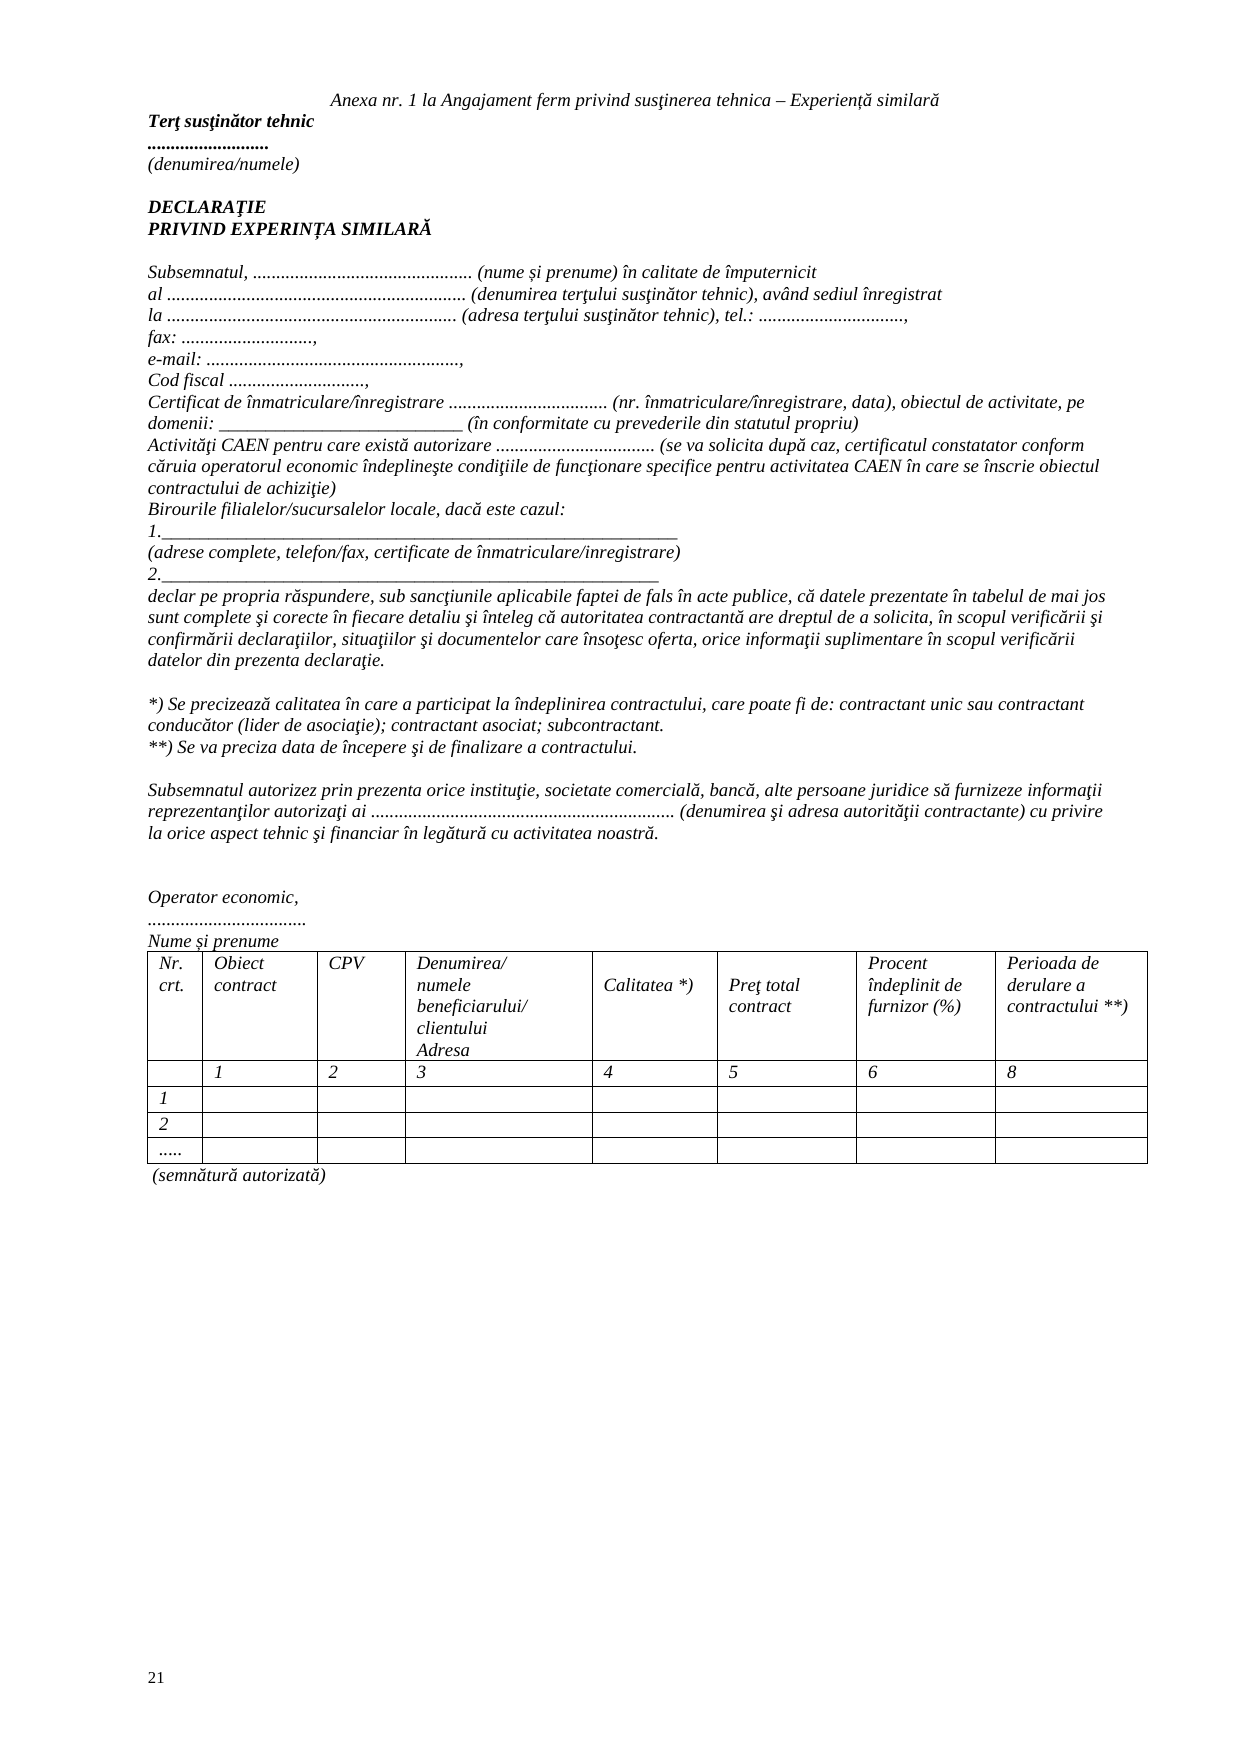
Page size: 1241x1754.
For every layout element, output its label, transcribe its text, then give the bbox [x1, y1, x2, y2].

table_cell ..... [148, 1138, 202, 1163]
table_cell 4 [593, 1061, 717, 1086]
table_cell 5 [718, 1061, 856, 1086]
text Birourile filialelor/sucursalelor locale, dacă este cazul: [148, 498, 1122, 520]
text Cod fiscal ............................., [148, 369, 1122, 391]
text fax: ............................, [148, 326, 1122, 347]
table_cell [203, 1087, 317, 1112]
table_cell [593, 1138, 717, 1163]
table_cell 1 [203, 1061, 317, 1086]
table_cell [718, 1087, 856, 1112]
table_header Obiect contract [203, 952, 317, 1060]
table_cell [718, 1138, 856, 1163]
table_cell 8 [996, 1061, 1147, 1086]
table_header Nr. crt. [148, 952, 202, 1060]
table_header CPV [318, 952, 405, 1060]
table_cell [318, 1113, 405, 1137]
table_cell [857, 1138, 995, 1163]
table_cell [996, 1138, 1147, 1163]
table_cell [996, 1113, 1147, 1137]
text (adrese complete, telefon/fax, certificate de înmatriculare/inregistrare) [148, 541, 1122, 563]
table_cell [318, 1138, 405, 1163]
text 1._______________________________________________________ [148, 520, 1122, 541]
text PRIVIND EXPERINȚA SIMILARĂ [148, 218, 1122, 239]
table_cell [406, 1087, 592, 1112]
text **) Se va preciza data de începere şi de finalizare a contractului. [148, 736, 1122, 757]
text Subsemnatul autorizez prin prezenta orice instituţie, societate comercială, bancă, alte persoane juridice să furnizeze informaţii reprezentanţilor autorizaţi ai ................................................................. (denumirea şi adresa autorităţii contractante) cu privire la orice aspect tehnic şi financiar în legătură cu activitatea noastră. [148, 779, 1122, 843]
table_cell [996, 1087, 1147, 1112]
table_header Procent îndeplinit de furnizor (%) [857, 952, 995, 1060]
text (denumirea/numele) [148, 153, 1122, 175]
text (semnătură autorizată) [148, 1164, 1122, 1185]
text Certificat de înmatriculare/înregistrare .................................. (nr. înmatriculare/înregistrare, data), obiectul de activitate, pe domenii: __________________________ (în conformitate cu prevederile din statutul propriu) [148, 391, 1122, 434]
table_cell [406, 1138, 592, 1163]
table_cell [203, 1138, 317, 1163]
text Activităţi CAEN pentru care există autorizare .................................. (se va solicita după caz, certificatul constatator conform căruia operatorul economic îndeplineşte condiţiile de funcţionare specifice pentru activitatea CAEN în care se înscrie obiectul contractului de achiziţie) [148, 434, 1122, 498]
table_cell 3 [406, 1061, 592, 1086]
text DECLARAŢIE [148, 196, 1122, 218]
text Terţ susţinător tehnic [148, 110, 1122, 132]
text e-mail: ......................................................, [148, 347, 1122, 369]
table_header Perioada de derulare a contractului **) [996, 952, 1147, 1060]
table_cell [718, 1113, 856, 1137]
text .................................. [148, 908, 1122, 929]
table_cell [857, 1113, 995, 1137]
table_cell 1 [148, 1087, 202, 1112]
table_cell [593, 1113, 717, 1137]
table_cell [318, 1087, 405, 1112]
table_header Preţ total contract [718, 952, 856, 1060]
text .......................... [148, 132, 1122, 153]
text Operator economic, [148, 886, 1122, 908]
text declar pe propria răspundere, sub sancţiunile aplicabile faptei de fals în acte publice, că datele prezentate în tabelul de mai jos sunt complete şi corecte în fiecare detaliu şi înteleg că autoritatea contractantă are dreptul de a solicita, în scopul verificării şi confirmării declaraţiilor, situaţiilor şi documentelor care însoţesc oferta, orice informaţii suplimentare în scopul verificării datelor din prezenta declaraţie. [148, 584, 1122, 671]
text Anexa nr. 1 la Angajament ferm privind susţinerea tehnica – Experiență similară [148, 89, 1122, 110]
table_cell [593, 1087, 717, 1112]
table_header Calitatea *) [593, 952, 717, 1060]
text Subsemnatul, ............................................... (nume și prenume) în calitate de împuternicit al ................................................................ (denumirea terţului susţinător tehnic), având sediul înregistrat la .............................................................. (adresa terţului susţinător tehnic), tel.: ..............................., [148, 261, 1122, 326]
table_cell [148, 1061, 202, 1086]
text 2._____________________________________________________ [148, 563, 1122, 584]
table_cell 2 [148, 1113, 202, 1137]
text Nume și prenume [148, 929, 1122, 951]
table_cell [857, 1087, 995, 1112]
table_cell 2 [318, 1061, 405, 1086]
text *) Se precizează calitatea în care a participat la îndeplinirea contractului, care poate fi de: contractant unic sau contractant conducător (lider de asociaţie); contractant asociat; subcontractant. [148, 692, 1122, 736]
table_cell [406, 1113, 592, 1137]
table_header Denumirea/ numele beneficiarului/ clientului Adresa [406, 952, 592, 1060]
table_cell 6 [857, 1061, 995, 1086]
table_cell [203, 1113, 317, 1137]
